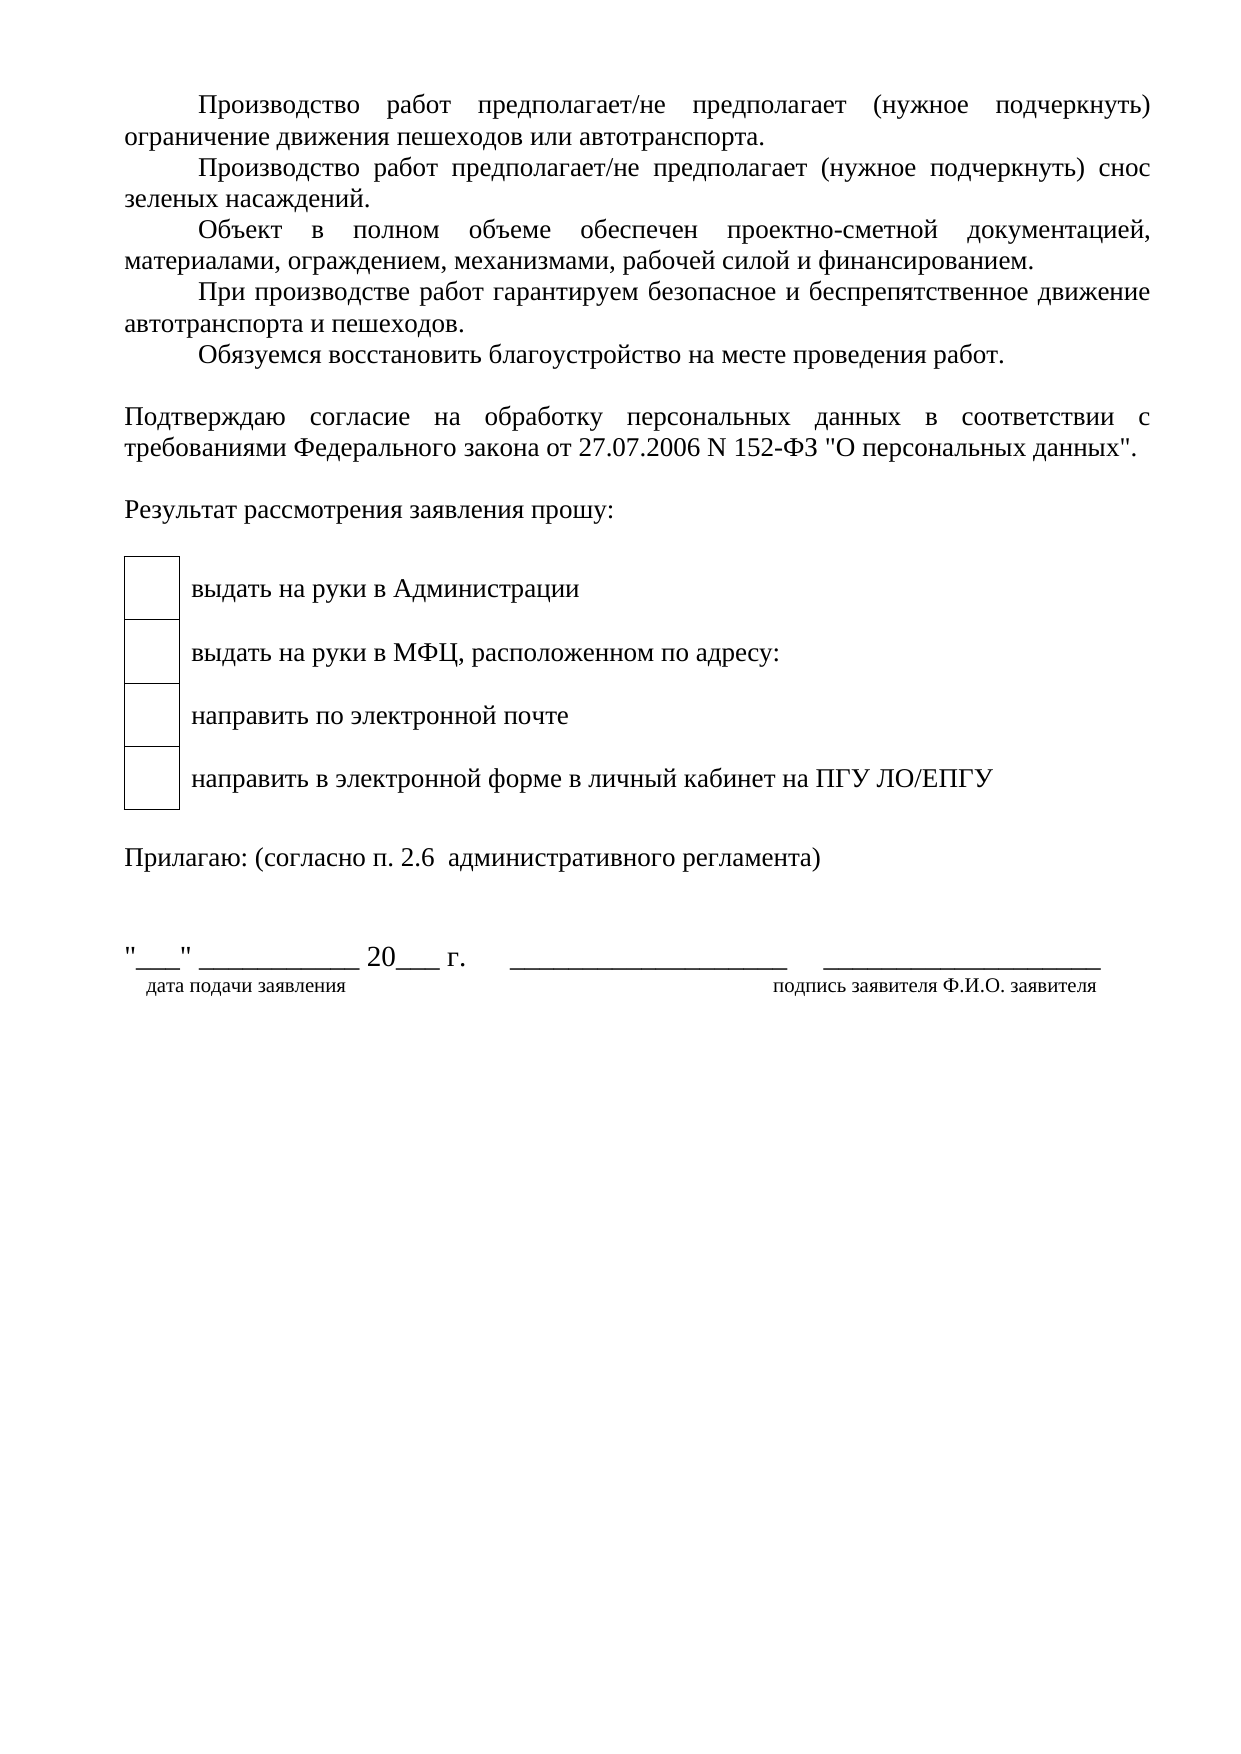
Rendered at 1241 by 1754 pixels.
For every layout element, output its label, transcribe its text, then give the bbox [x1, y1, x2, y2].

table_header выдать на руки в Администрации [180, 556, 1158, 619]
text Результат рассмотрения заявления прошу: [124, 493, 1152, 525]
text Подтверждаю согласие на обработку персональных данных в соответствии с требованиями Федерального закона от 27.07.2006 N 152-ФЗ "О персональных данных". [124, 400, 1152, 462]
table_cell выдать на руки в МФЦ, расположенном по адресу: [180, 619, 1158, 682]
table_cell [125, 747, 179, 809]
table_cell [125, 620, 179, 682]
text дата подачи заявления подпись заявителя Ф.И.О. заявителя [124, 973, 1152, 997]
text Производство работ предполагает/не предполагает (нужное подчеркнуть) снос зеленых насаждений. [124, 151, 1152, 213]
text Обязуемся восстановить благоустройство на месте проведения работ. [124, 338, 1152, 369]
text При производстве работ гарантируем безопасное и беспрепятственное движение автотранспорта и пешеходов. [124, 276, 1152, 338]
table_cell направить по электронной почте [180, 683, 1158, 746]
text "___" ___________ 20___ г. ___________________ ___________________ [124, 939, 1152, 973]
text Прилагаю: (согласно п. 2.6 административного регламента) [124, 841, 1152, 872]
text Производство работ предполагает/не предполагает (нужное подчеркнуть) ограничение движения пешеходов или автотранспорта. [124, 89, 1152, 151]
text Объект в полном объеме обеспечен проектно-сметной документацией, материалами, ограждением, механизмами, рабочей силой и финансированием. [124, 213, 1152, 276]
table_cell [125, 684, 179, 746]
table_cell направить в электронной форме в личный кабинет на ПГУ ЛО/ЕПГУ [180, 746, 1158, 809]
table_header [125, 557, 179, 619]
